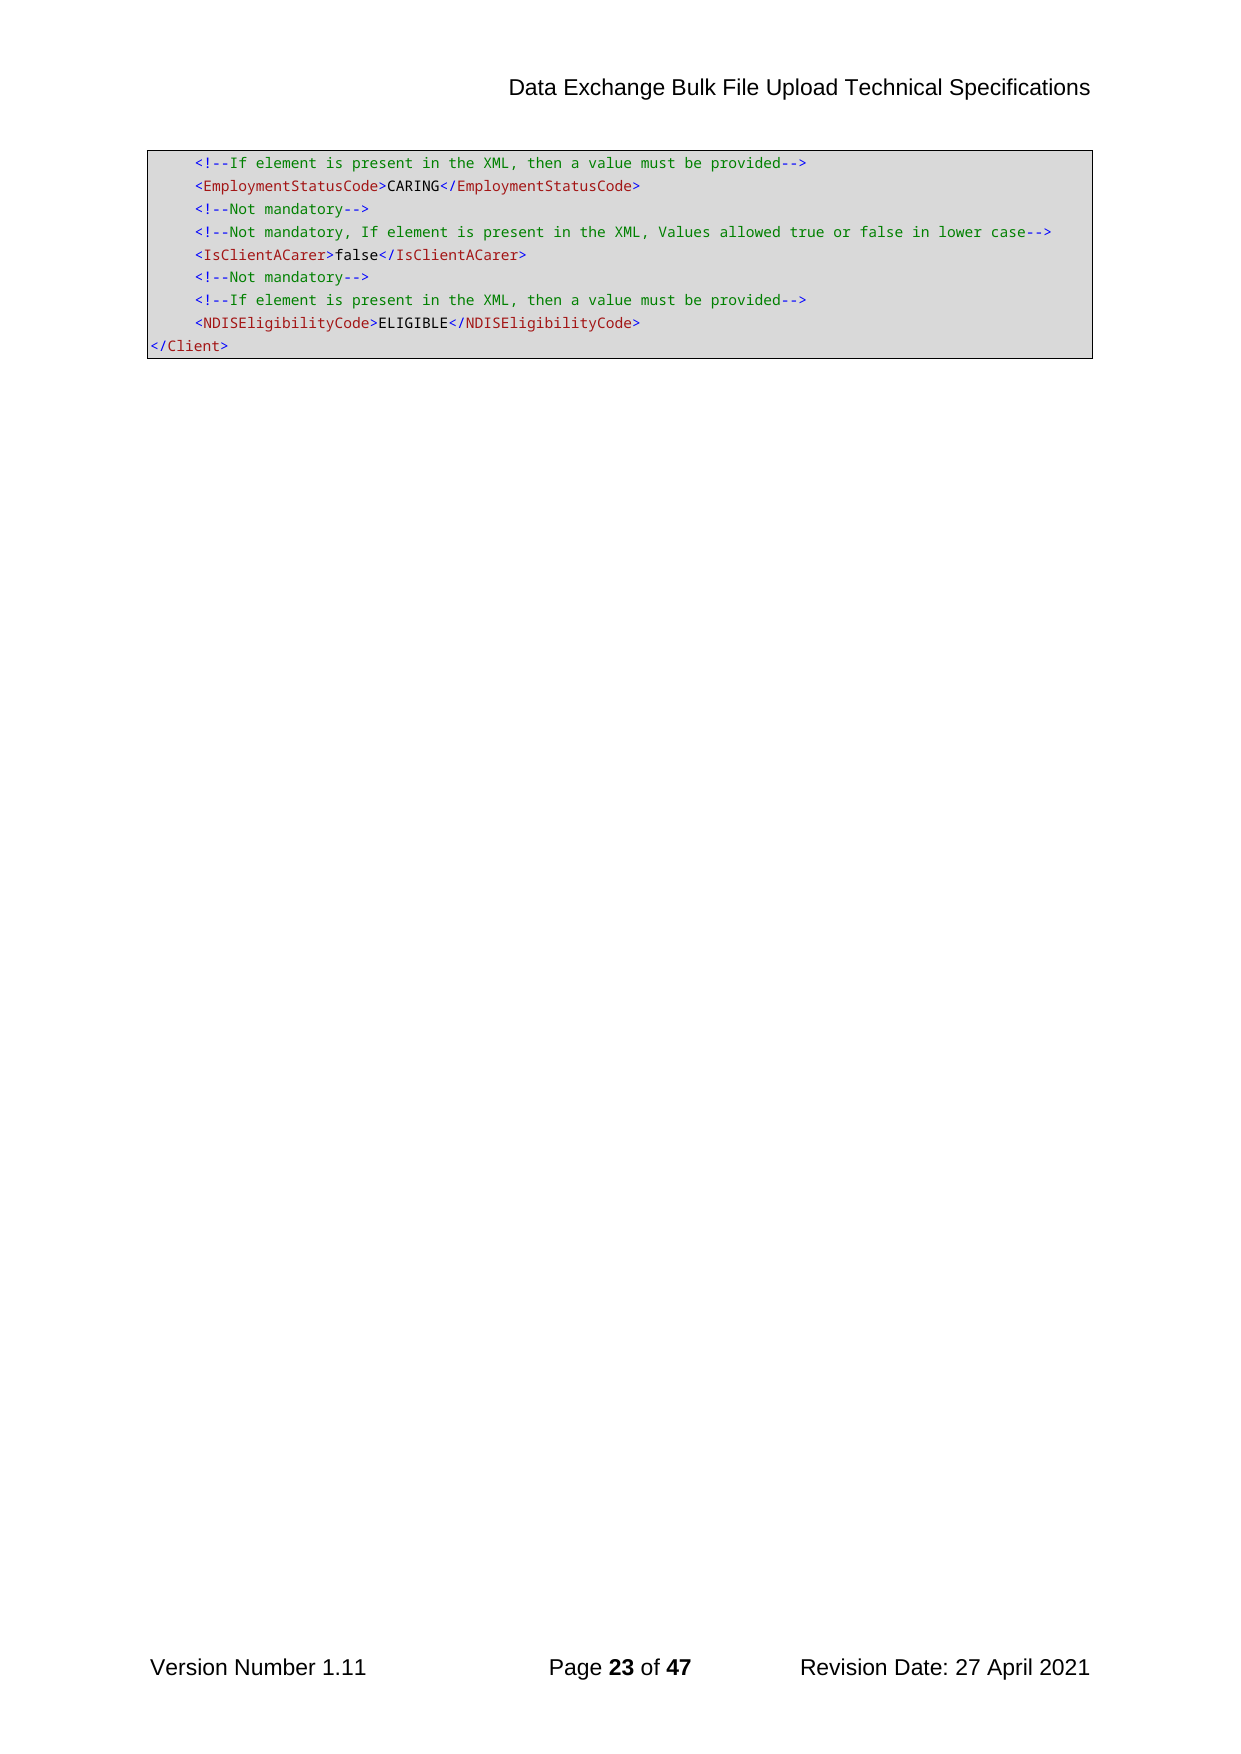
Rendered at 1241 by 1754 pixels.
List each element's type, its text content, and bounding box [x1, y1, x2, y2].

text </Client> [148, 332, 1092, 358]
text <EmploymentStatusCode>CARING</EmploymentStatusCode> [148, 173, 1092, 196]
text <IsClientACarer>false</IsClientACarer> [148, 241, 1092, 264]
text <NDISEligibilityCode>ELIGIBLE</NDISEligibilityCode> [148, 310, 1092, 332]
text <!--Not mandatory--> [148, 264, 1092, 287]
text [148, 151, 1092, 173]
text <!--Not mandatory--> [148, 196, 1092, 218]
text <!--If element is present in the XML, then a value must be provided--> [148, 287, 1092, 310]
text <!--Not mandatory, If element is present in the XML, Values allowed true or false in lower case--> [148, 218, 1092, 241]
